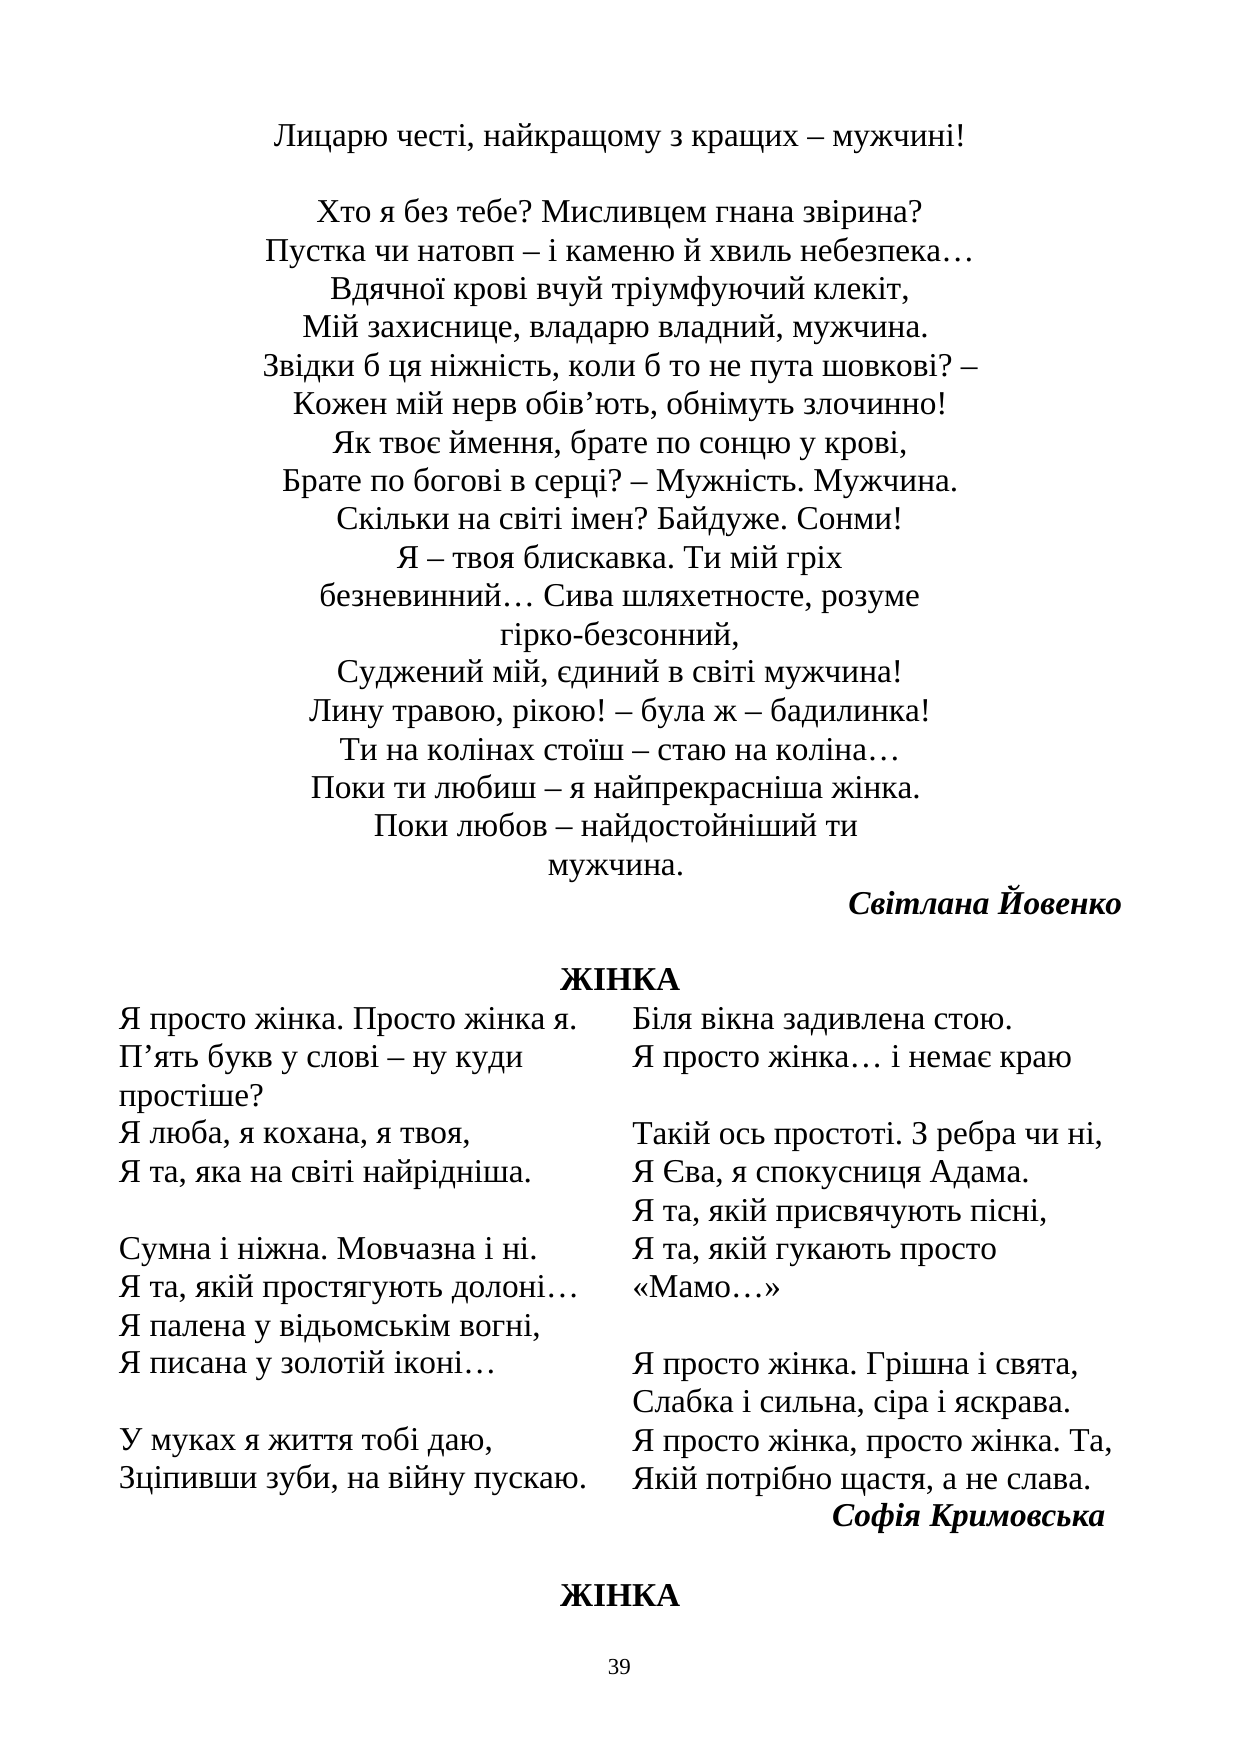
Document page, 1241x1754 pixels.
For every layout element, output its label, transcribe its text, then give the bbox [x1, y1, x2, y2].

text Пустка чи натовп – і каменю й хвиль небезпека… Вдячної крові вчуй тріумфуючий клекіт, [261, 230, 978, 307]
subtitle ЖІНКА [116, 960, 1124, 998]
text Звідки б ця ніжність, коли б то не пута шовкові? – Кожен мій нерв обів’ють, обнімуть злочинно! [262, 345, 978, 422]
text Скільки на світі імен? Байдуже. Сонми! [336, 499, 1146, 537]
text Як твоє ймення, брате по сонцю у крові, Брате по богові в серці? – Мужність. Мужчина. [282, 422, 960, 499]
text ЖІНКА [116, 1575, 1124, 1613]
text Я – твоя блискавка. Ти мій гріх безневинний… Сива шляхетносте, розуме гірко-безсонний, [285, 537, 955, 652]
text Лицарю честі, найкращому з кращих – мужчині! [116, 115, 1124, 153]
table_header Біля вікна задивлена стою. Я просто жінка… і немає краю Такій ось простоті. З ребра чи ні, Я Єва, я спокусниця Адама. Я та, якій присвячують пісні, Я та, якій гукають просто «Мамо…» Я просто жінка. Грішна і свята, Слабка і сильна, сіра і яскрава. Я просто жінка, просто жінка. Та, Якій потрібно щастя, а не слава. Софія Кримовська [610, 1000, 1133, 1536]
text Хто я без тебе? Мисливцем гнана звірина? [115, 192, 1124, 230]
text Суджений мій, єдиний в світі мужчина! [116, 652, 1124, 691]
text Світлана Йовенко [846, 883, 1124, 921]
text Мій захиснице, владарю владний, мужчина. [107, 307, 1124, 345]
text Лину травою, рікою! – була ж – бадилинка! [116, 691, 1124, 729]
text Ти на колінах стоїш – стаю на коліна… Поки ти любиш – я найпрекрасніша жінка. Поки любов – найдостойніший ти мужчина. [301, 729, 930, 882]
table_header Я просто жінка. Просто жінка я. П’ять букв у слові – ну куди простіше? Я люба, я кохана, я твоя, Я та, яка на світі найрідніша. Сумна і ніжна. Мовчазна і ні. Я та, якій простягують долоні… Я палена у відьомськім вогні, Я писана у золотій іконі… У муках я життя тобі даю, Зціпивши зуби, на війну пускаю. [98, 1000, 609, 1536]
